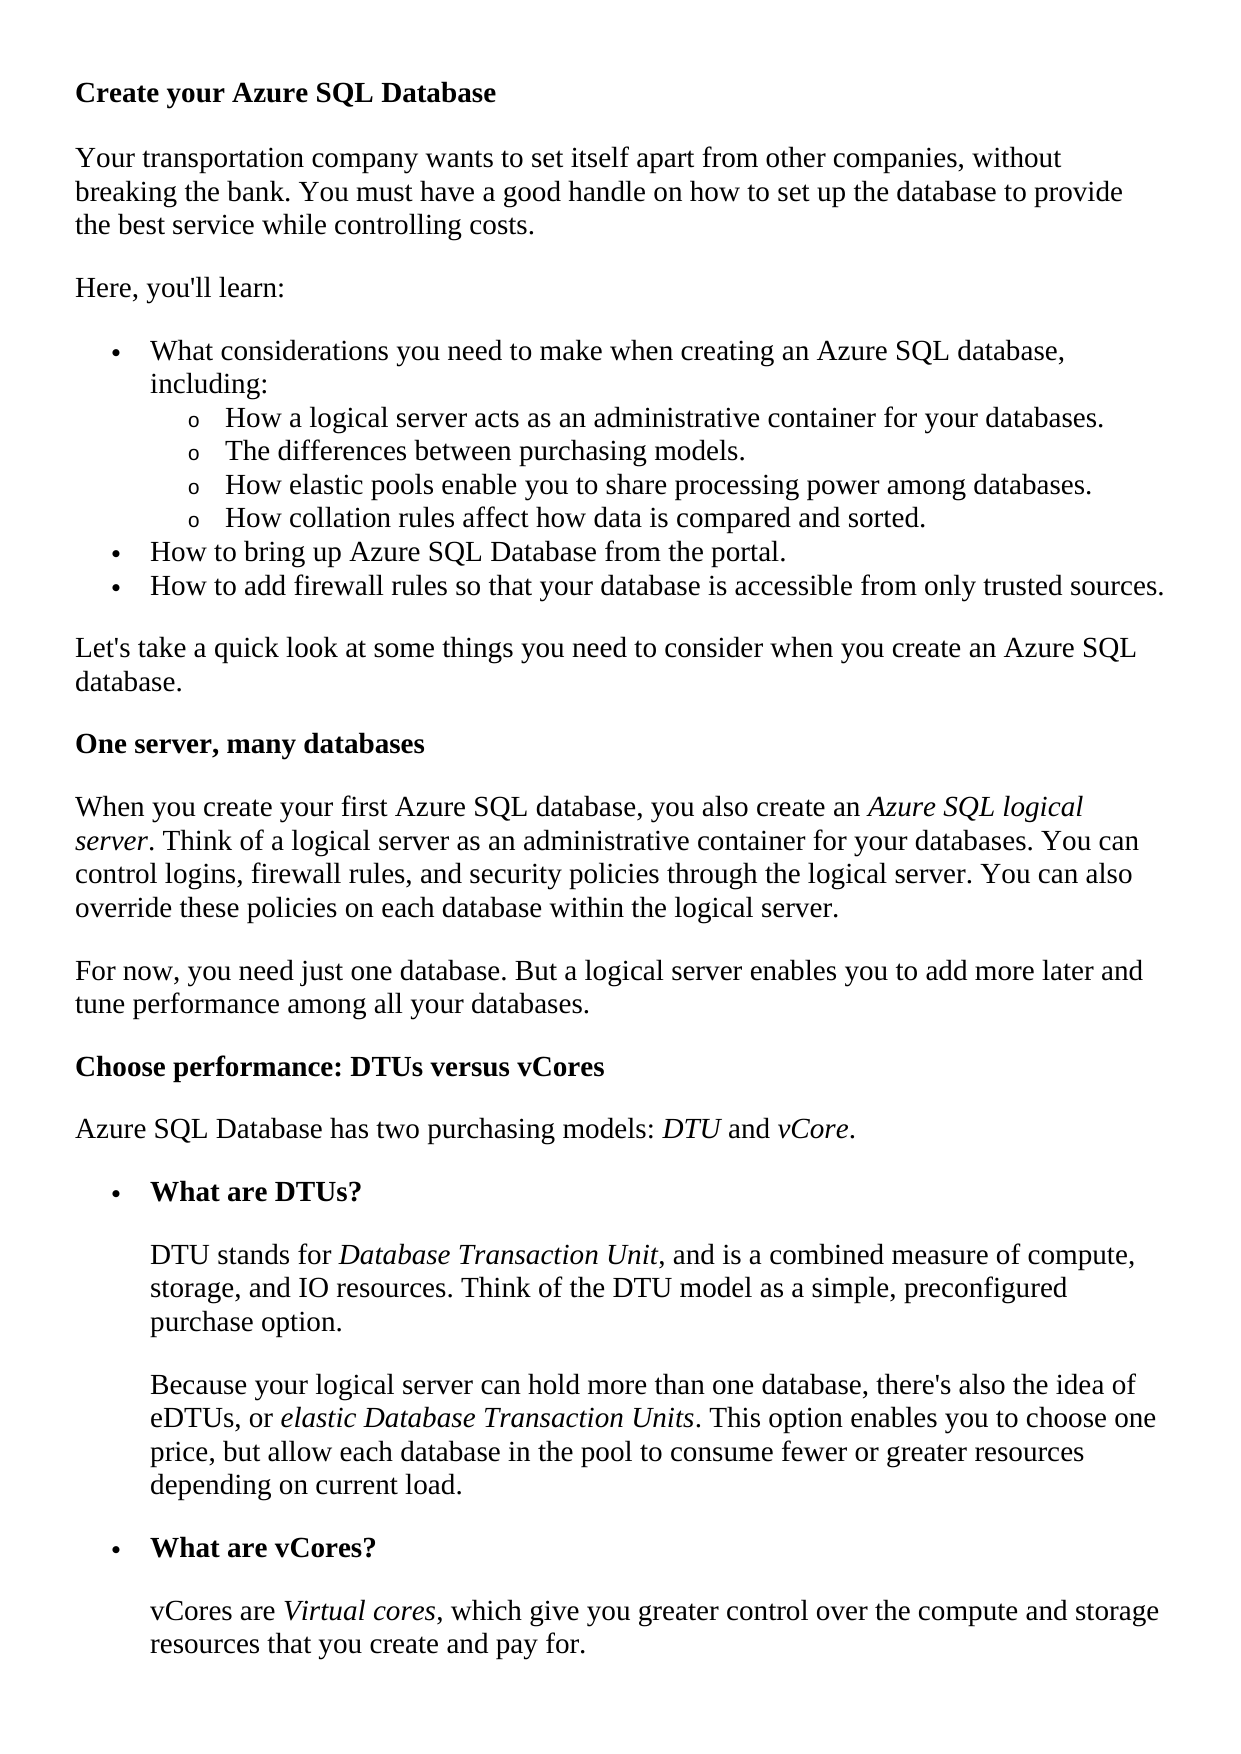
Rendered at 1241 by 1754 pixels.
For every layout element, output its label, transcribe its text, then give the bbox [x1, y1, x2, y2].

text Let's take a quick look at some things you need to consider when you create an Azure SQL database. [75, 630, 1165, 697]
list The differences between purchasing models. [187, 433, 1165, 467]
text One server, many databases [75, 727, 1165, 760]
text Create your Azure SQL Database [75, 75, 1165, 108]
list How to bring up Azure SQL Database from the portal. [112, 534, 1165, 568]
text DTU stands for Database Transaction Unit, and is a combined measure of compute, storage, and IO resources. Think of the DTU model as a simple, preconfigured purchase option. [150, 1237, 1165, 1338]
list How collation rules affect how data is compared and sorted. [187, 501, 1165, 534]
list What considerations you need to make when creating an Azure SQL database, including: [112, 333, 1165, 400]
text When you create your first Azure SQL database, you also create an Azure SQL logical server. Think of a logical server as an administrative container for your databases. You can control logins, firewall rules, and security policies through the logical server. You can also override these policies on each database within the logical server. [75, 789, 1165, 923]
text Because your logical server can hold more than one database, there's also the idea of eDTUs, or elastic Database Transaction Units. This option enables you to choose one price, but allow each database in the pool to consume fewer or greater resources depending on current load. [150, 1367, 1165, 1501]
list How a logical server acts as an administrative container for your databases. [187, 400, 1165, 433]
list How to add firewall rules so that your database is accessible from only trusted sources. [112, 568, 1165, 601]
list What are vCores? [112, 1530, 1165, 1564]
text Here, you'll learn: [75, 270, 1165, 304]
text Your transportation company wants to set itself apart from other companies, without breaking the bank. You must have a good handle on how to set up the database to provide the best service while controlling costs. [75, 140, 1165, 241]
text Azure SQL Database has two purchasing models: DTU and vCore. [75, 1112, 1165, 1145]
text vCores are Virtual cores, which give you greater control over the compute and storage resources that you create and pay for. [150, 1593, 1165, 1660]
list What are DTUs? [112, 1174, 1165, 1208]
text Choose performance: DTUs versus vCores [75, 1049, 1165, 1082]
text For now, you need just one database. But a logical server enables you to add more later and tune performance among all your databases. [75, 953, 1165, 1020]
list How elastic pools enable you to share processing power among databases. [187, 467, 1165, 501]
